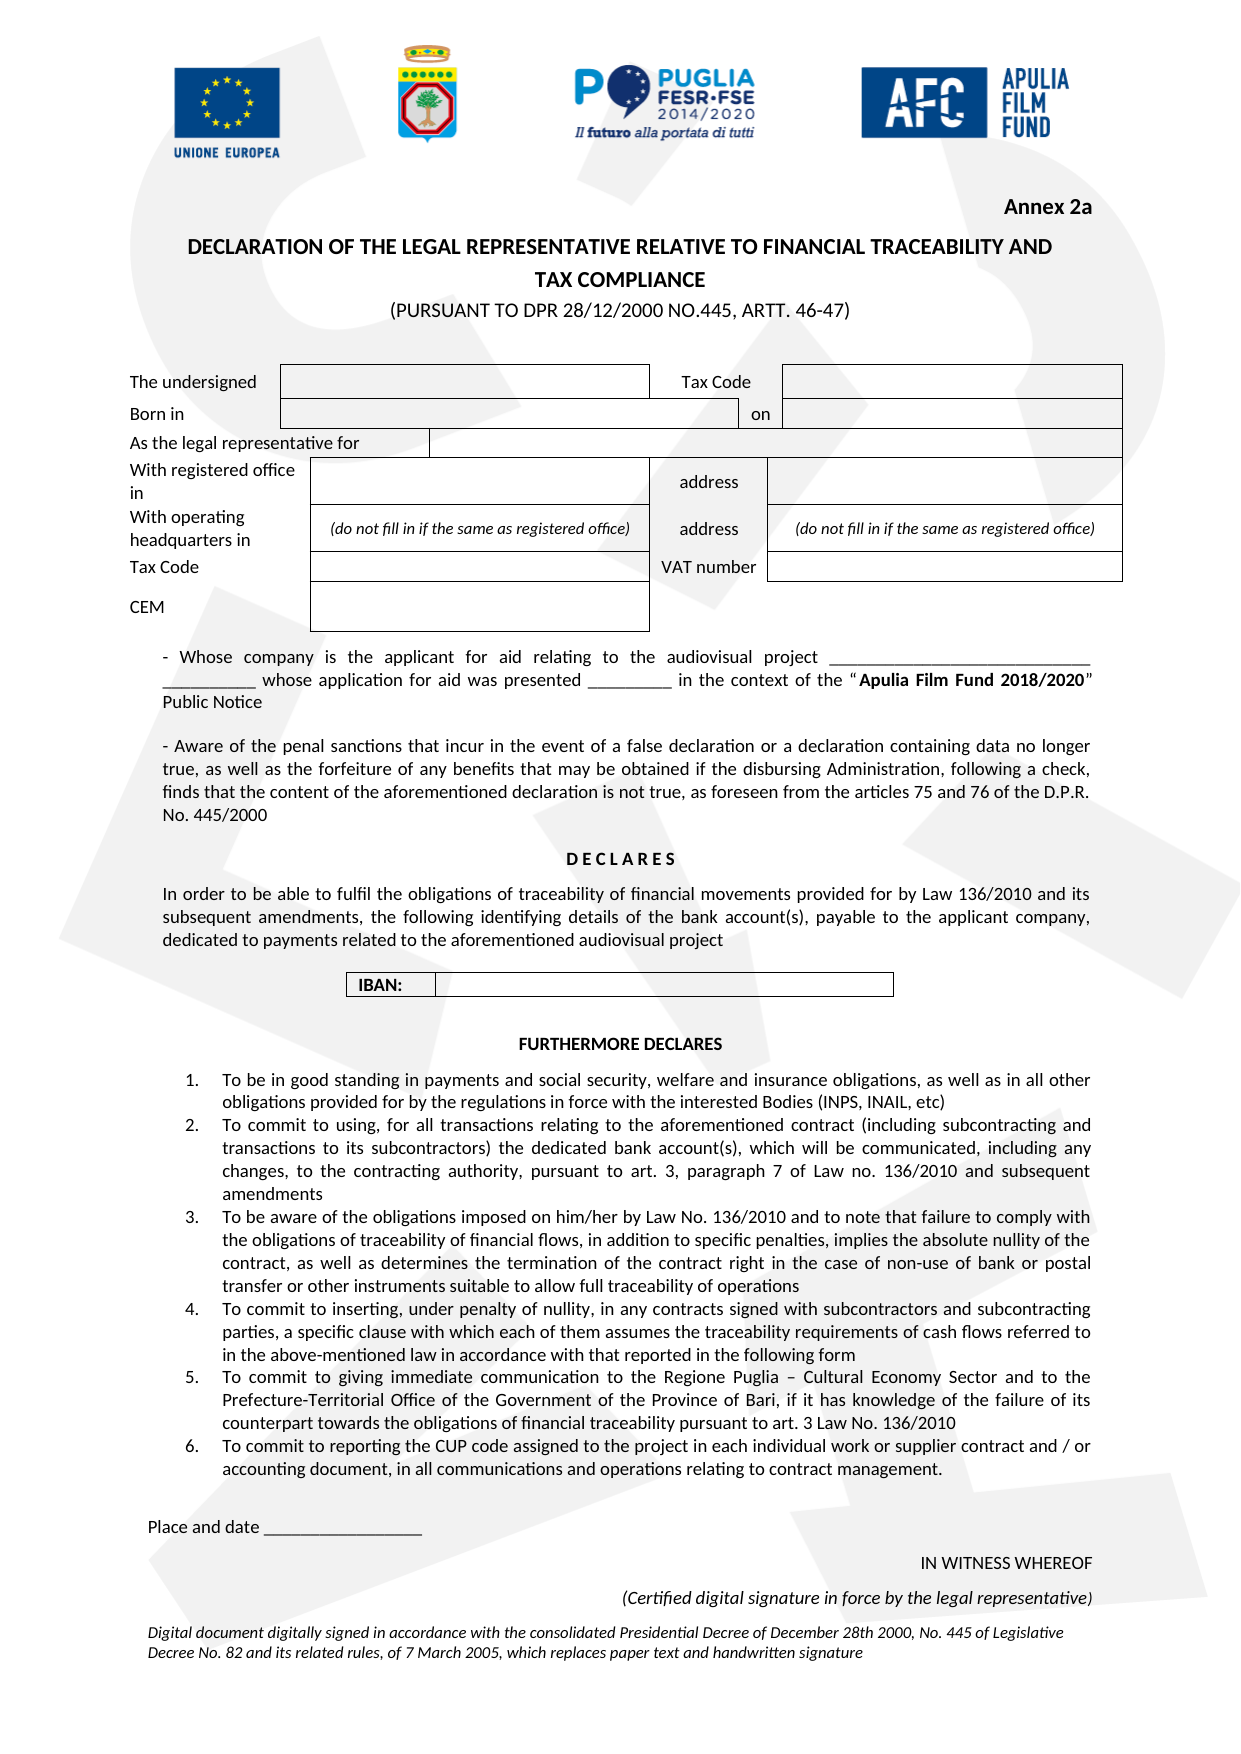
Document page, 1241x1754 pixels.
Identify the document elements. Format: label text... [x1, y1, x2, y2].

text IN WITNESS WHEREOF [192, 1551, 1092, 1574]
table_header [783, 365, 1122, 398]
table_cell on [739, 398, 782, 428]
table_cell address [650, 504, 767, 551]
text - Aware of the penal sanctions that incur in the event of a false declaration or a declaration containing data no longer true, as well as the forfeiture of any benefits that may be obtained if the disbursing Administration, following a check, finds that the content of the aforementioned declaration is not true, as foreseen from the articles 75 and 76 of the D.P.R. No. 445/2000 [162, 734, 1092, 826]
text DECLARATION OF THE LEGAL REPRESENTATIVE RELATIVE TO FINANCIAL TRACEABILITY AND [148, 232, 1092, 261]
list To commit to reporting the CUP code assigned to the project in each individual work or supplier contract and / or accounting document, in all communications and operations relating to contract management. [185, 1434, 1092, 1480]
list To commit to giving immediate communication to the Regione Puglia – Cultural Economy Sector and to the Prefecture-Territorial Office of the Government of the Province of Bari, if it has knowledge of the failure of its counterpart towards the obligations of financial traceability pursuant to art. 3 Law No. 136/2010 [185, 1366, 1092, 1434]
table_cell [768, 552, 1122, 581]
text In order to be able to fulfil the obligations of traceability of financial movements provided for by Law 136/2010 and its subsequent amendments, the following identifying details of the bank account(s), payable to the applicant company, dedicated to payments related to the aforementioned audiovisual project [162, 882, 1092, 951]
table_cell [281, 399, 738, 428]
table_cell Tax Code [118, 551, 310, 581]
table_header [436, 973, 893, 996]
table_cell Born in [118, 398, 280, 428]
table_header IBAN: [347, 973, 435, 996]
text Digital document digitally signed in accordance with the consolidated Presidential Decree of December 28th 2000, No. 445 of Legislative Decree No. 82 and its related rules, of 7 March 2005, which replaces paper text and handwritten signature [148, 1622, 1092, 1662]
list To commit to using, for all transactions relating to the aforementioned contract (including subcontracting and transactions to its subcontractors) the dedicated bank account(s), which will be communicated, including any changes, to the contracting authority, pursuant to art. 3, paragraph 7 of Law no. 136/2010 and subsequent amendments [185, 1113, 1092, 1205]
table_cell With registered office in [118, 457, 310, 504]
table_cell As the legal representative for [118, 428, 429, 457]
table_cell [311, 582, 649, 631]
text (Certified digital signature in force by the legal representative) [192, 1586, 1092, 1609]
table_cell [768, 458, 1122, 504]
list To be aware of the obligations imposed on him/her by Law No. 136/2010 and to note that failure to comply with the obligations of traceability of financial flows, in addition to specific penalties, implies the absolute nullity of the contract, as well as determines the termination of the contract right in the case of non-use of bank or postal transfer or other instruments suitable to allow full traceability of operations [185, 1205, 1092, 1297]
text Annex 2a [192, 192, 1092, 220]
text TAX COMPLIANCE [148, 265, 1092, 293]
table_header Tax Code [650, 364, 782, 398]
table_cell With operating headquarters in [118, 504, 310, 551]
table_cell [783, 399, 1122, 428]
picture [27, 0, 1241, 1706]
table_cell CEM [118, 581, 310, 631]
table_cell (do not fill in if the same as registered office) [311, 505, 649, 551]
table_header [281, 365, 649, 398]
table_cell VAT number [650, 551, 767, 581]
table_header The undersigned [118, 364, 280, 398]
list To be in good standing in payments and social security, welfare and insurance obligations, as well as in all other obligations provided for by the regulations in force with the interested Bodies (INPS, INAIL, etc) [185, 1068, 1092, 1113]
table_cell address [650, 458, 767, 504]
text FURTHERMORE DECLARES [148, 1032, 1093, 1055]
list To commit to inserting, under penalty of nullity, in any contracts signed with subcontractors and subcontracting parties, a specific clause with which each of them assumes the traceability requirements of cash flows referred to in the above-mentioned law in accordance with that reported in the following form [185, 1297, 1092, 1366]
text (PURSUANT TO DPR 28/12/2000 no.445, artT. 46-47) [148, 297, 1092, 322]
text Place and date _________________ [148, 1516, 1092, 1538]
table_cell [430, 429, 1122, 457]
table_cell [311, 552, 649, 581]
table_cell (do not fill in if the same as registered office) [768, 505, 1122, 551]
text D E C L A R E S [148, 847, 1093, 870]
text - Whose company is the applicant for aid relating to the audiovisual project ____________________________ __________ whose application for aid was presented _________ in the context of the “Apulia Film Fund 2018/2020” Public Notice [162, 645, 1092, 713]
table_cell [311, 458, 649, 504]
